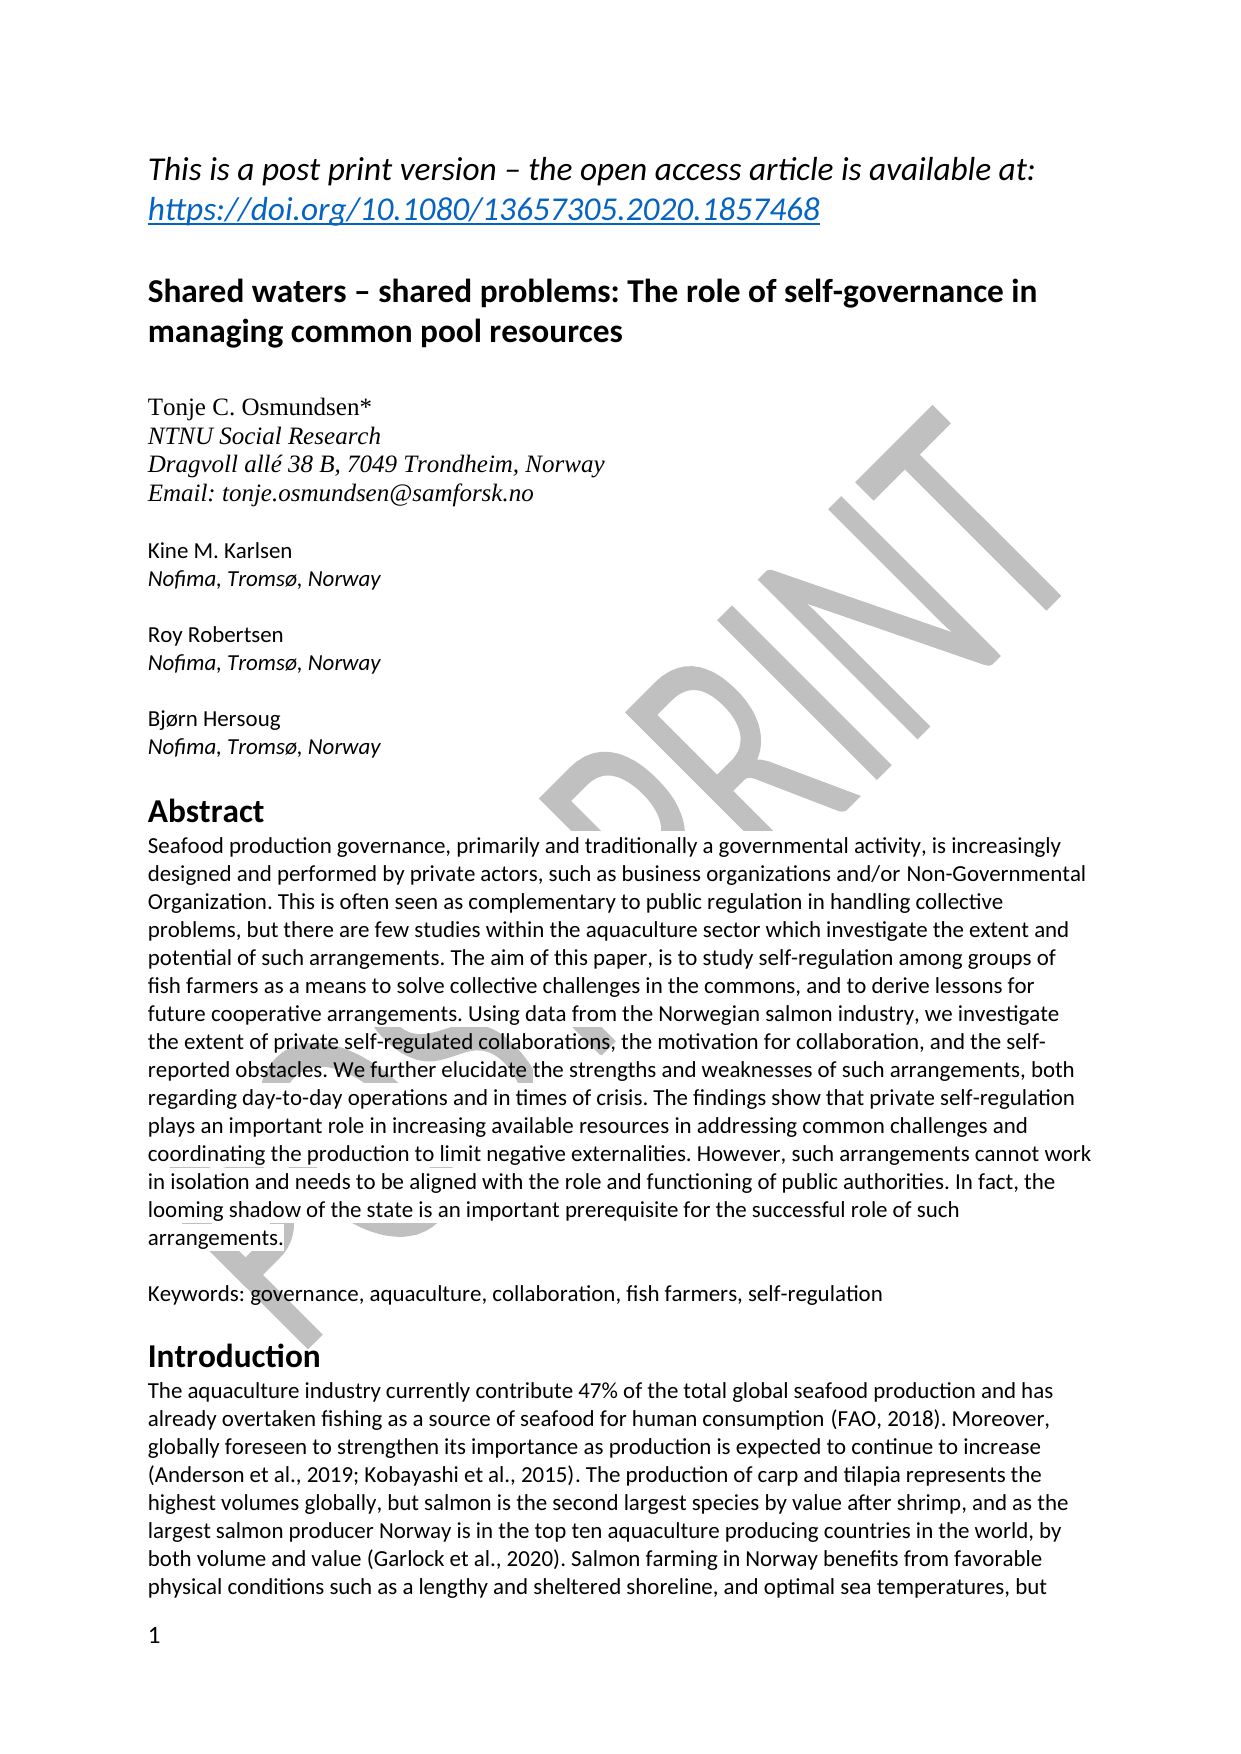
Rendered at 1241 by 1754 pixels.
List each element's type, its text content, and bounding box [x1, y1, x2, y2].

text Shared waters – shared problems: The role of self-governance in managing common pool resources [148, 270, 1093, 351]
text Abstract [148, 790, 1093, 831]
text Keywords: governance, aquaculture, collaboration, fish farmers, self-regulation [148, 1279, 1093, 1307]
text Nofima, Tromsø, Norway [148, 564, 1093, 592]
text This is a post print version – the open access article is available at: [148, 148, 1093, 188]
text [148, 1376, 1093, 1600]
text Seafood production governance, primarily and traditionally a governmental activity, is increasingly designed and performed by private actors, such as business organizations and/or Non-Governmental Organization. This is often seen as complementary to public regulation in handling collective problems, but there are few studies within the aquaculture sector which investigate the extent and potential of such arrangements. The aim of this paper, is to study self-regulation among groups of fish farmers as a means to solve collective challenges in the commons, and to derive lessons for future cooperative arrangements. Using data from the Norwegian salmon industry, we investigate the extent of private self-regulated collaborations, the motivation for collaboration, and the self-reported obstacles. We further elucidate the strengths and weaknesses of such arrangements, both regarding day-to-day operations and in times of crisis. The findings show that private self-regulation plays an important role in increasing available resources in addressing common challenges and coordinating the production to limit negative externalities. However, such arrangements cannot work in isolation and needs to be aligned with the role and functioning of public authorities. In fact, the looming shadow of the state is an important prerequisite for the successful role of such arrangements. [148, 831, 1093, 1139]
text Nofima, Tromsø, Norway [148, 648, 1093, 676]
text Nofima, Tromsø, Norway [148, 732, 1093, 760]
text https://doi.org/10.1080/13657305.2020.1857468 [148, 188, 1093, 229]
text Tonje C. Osmundsen* [148, 392, 1093, 421]
text Roy Robertsen [148, 620, 1093, 648]
text Bjørn Hersoug [148, 704, 1093, 732]
text Email: tonje.osmundsen@samforsk.no [148, 478, 1093, 507]
text NTNU Social Research [148, 421, 1093, 449]
text Introduction [148, 1336, 1093, 1376]
text Kine M. Karlsen [148, 536, 1093, 564]
text Dragvoll allé 38 B, 7049 Trondheim, Norway [148, 449, 1093, 478]
